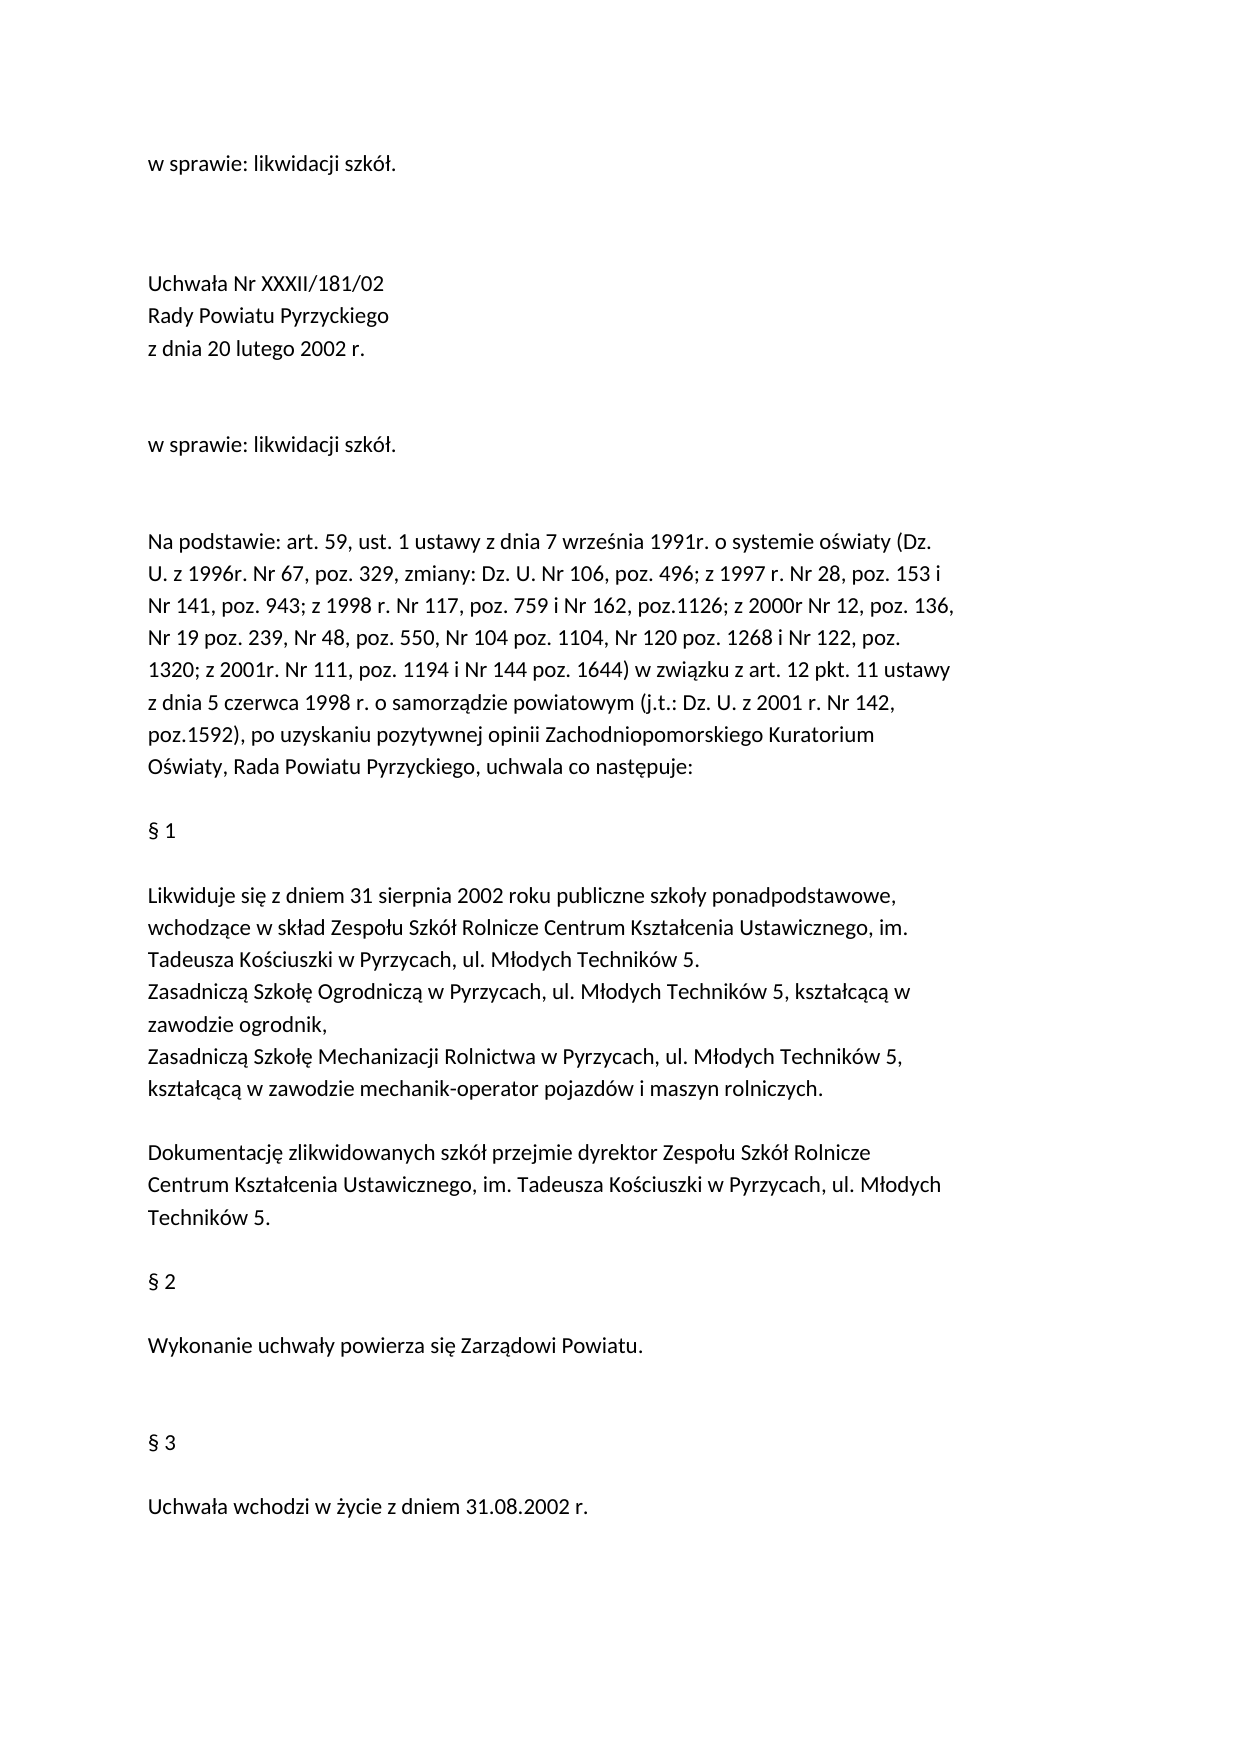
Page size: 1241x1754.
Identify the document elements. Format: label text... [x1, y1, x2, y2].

table_header w sprawie: likwidacji szkół. [146, 148, 958, 203]
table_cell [146, 204, 958, 1586]
